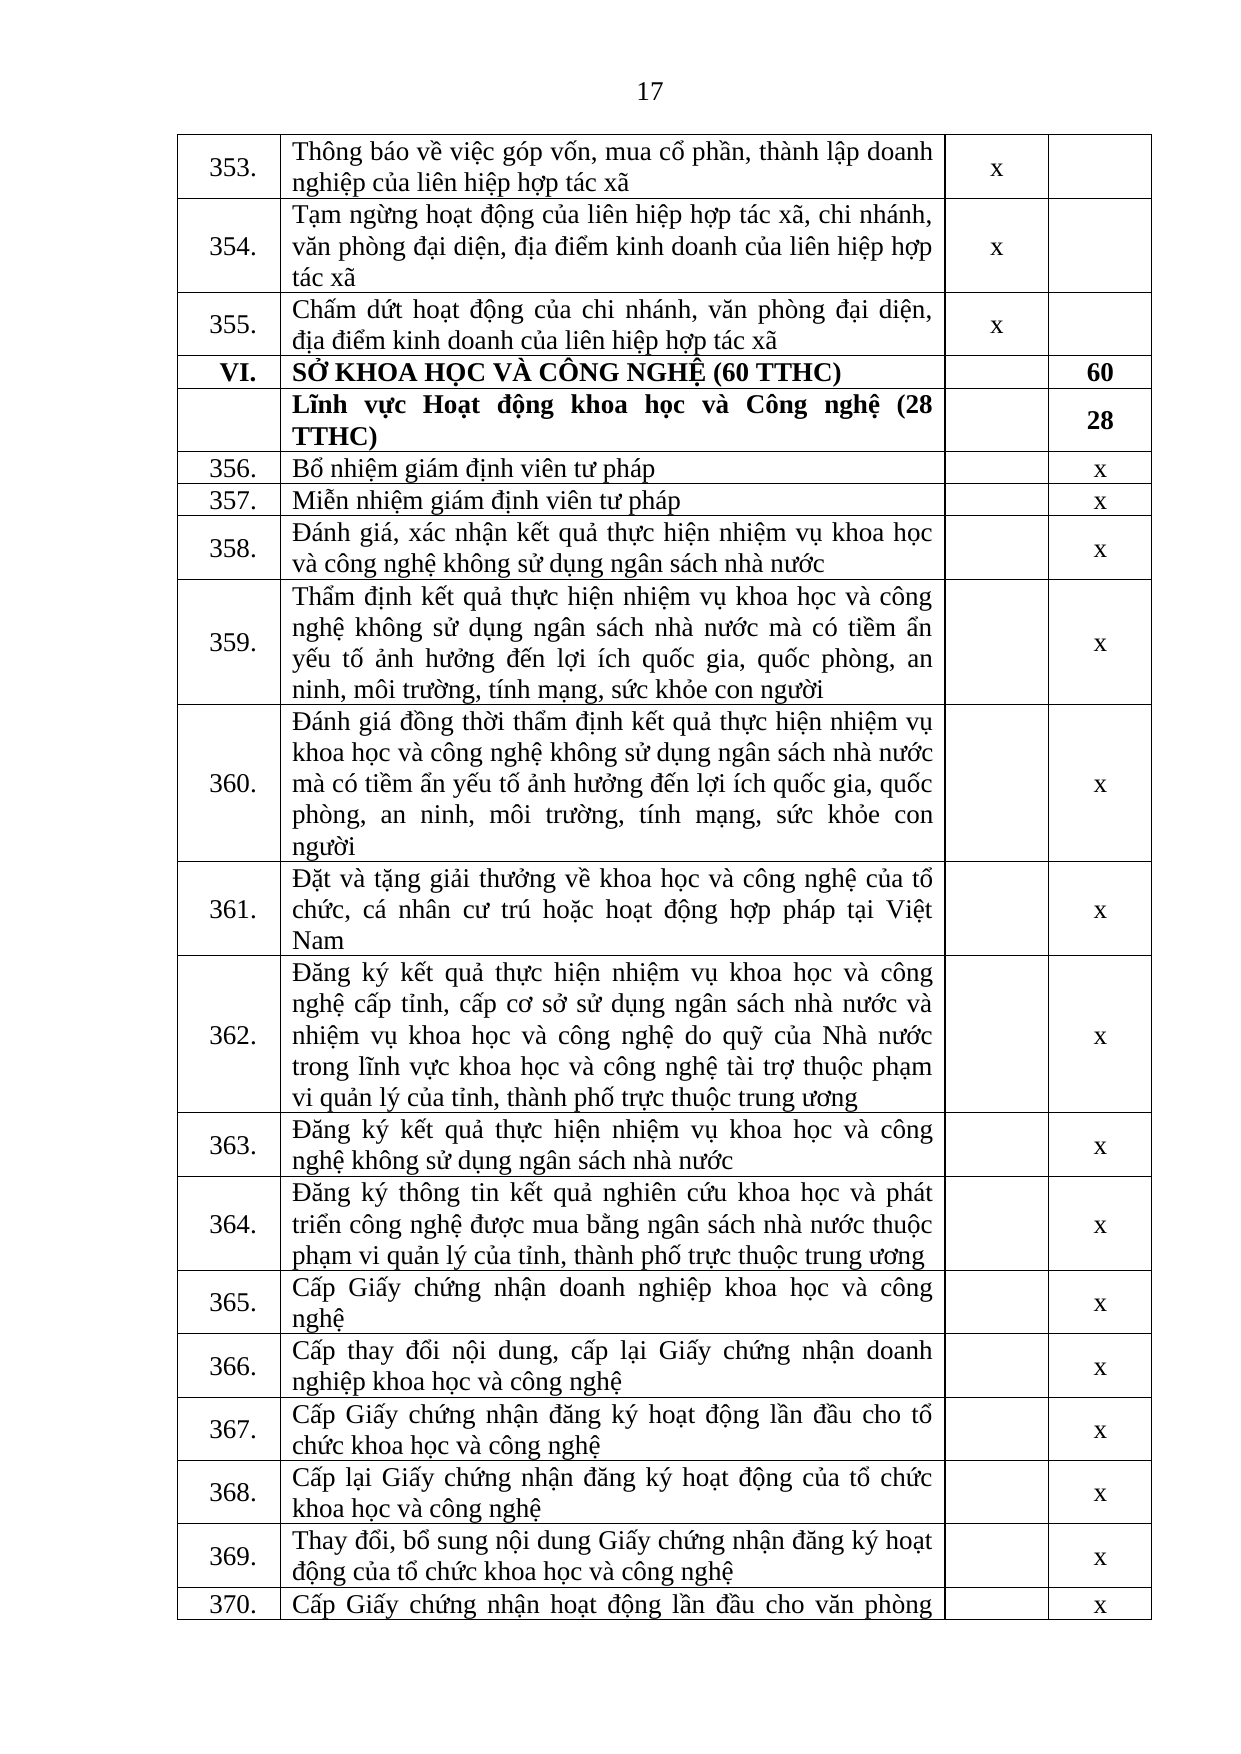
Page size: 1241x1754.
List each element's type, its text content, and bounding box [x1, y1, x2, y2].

table_cell Đánh giá, xác nhận kết quả thực hiện nhiệm vụ khoa học và công nghệ không sử dụng ngân sách nhà nước [281, 516, 944, 578]
table_cell SỞ KHOA HỌC VÀ CÔNG NGHỆ (60 TTHC) [281, 356, 944, 387]
table_cell [946, 389, 1048, 451]
table_cell [946, 1398, 1048, 1460]
table_cell [178, 199, 280, 292]
table_cell Cấp thay đổi nội dung, cấp lại Giấy chứng nhận doanh nghiệp khoa học và công nghệ [281, 1334, 944, 1397]
table_cell Bổ nhiệm giám định viên tư pháp [281, 452, 944, 483]
table_cell [946, 452, 1048, 483]
table_cell [1049, 135, 1151, 197]
table_cell [946, 1524, 1048, 1587]
table_cell x [1049, 1588, 1151, 1619]
table_cell VI. [178, 356, 280, 387]
table_cell x [1049, 1461, 1151, 1523]
table_cell Thay đổi, bổ sung nội dung Giấy chứng nhận đăng ký hoạt động của tổ chức khoa học và công nghệ [281, 1524, 944, 1587]
table_cell Đăng ký kết quả thực hiện nhiệm vụ khoa học và công nghệ không sử dụng ngân sách nhà nước [281, 1113, 944, 1176]
table_cell [178, 1524, 280, 1587]
table_cell [178, 862, 280, 955]
table_cell [178, 1588, 280, 1619]
table_cell Tạm ngừng hoạt động của liên hiệp hợp tác xã, chi nhánh, văn phòng đại diện, địa điểm kinh doanh của liên hiệp hợp tác xã [281, 199, 944, 292]
table_cell [178, 580, 280, 704]
table_cell x [1049, 516, 1151, 578]
table_cell Thẩm định kết quả thực hiện nhiệm vụ khoa học và công nghệ không sử dụng ngân sách nhà nước mà có tiềm ẩn yếu tố ảnh hưởng đến lợi ích quốc gia, quốc phòng, an ninh, môi trường, tính mạng, sức khỏe con người [281, 580, 944, 704]
table_cell [946, 1271, 1048, 1333]
table_cell [1049, 293, 1151, 355]
table_cell x [946, 199, 1048, 292]
table_cell [178, 705, 280, 861]
table_cell Chấm dứt hoạt động của chi nhánh, văn phòng đại diện, địa điểm kinh doanh của liên hiệp hợp tác xã [281, 293, 944, 355]
table_cell x [1049, 1524, 1151, 1587]
table_cell x [1049, 452, 1151, 483]
table_cell [178, 452, 280, 483]
table_cell x [1049, 1398, 1151, 1460]
table_cell x [1049, 580, 1151, 704]
table_cell [946, 1461, 1048, 1523]
table_cell [178, 1334, 280, 1397]
table_cell [178, 956, 280, 1112]
table_cell [178, 1177, 280, 1270]
table_cell x [1049, 862, 1151, 955]
table_cell x [946, 135, 1048, 197]
table_cell [1049, 199, 1151, 292]
table_cell [946, 956, 1048, 1112]
table_cell [178, 1461, 280, 1523]
table_cell x [1049, 1334, 1151, 1397]
table_cell x [1049, 1177, 1151, 1270]
table_cell x [1049, 956, 1151, 1112]
table_cell [946, 356, 1048, 387]
table_cell [178, 135, 280, 197]
table_cell x [1049, 484, 1151, 515]
table_cell Thông báo về việc góp vốn, mua cổ phần, thành lập doanh nghiệp của liên hiệp hợp tác xã [281, 135, 944, 197]
table_cell [946, 1334, 1048, 1397]
table_cell [946, 862, 1048, 955]
table_cell x [946, 293, 1048, 355]
table_cell [178, 1271, 280, 1333]
table_cell x [1049, 1271, 1151, 1333]
table_cell Cấp Giấy chứng nhận đăng ký hoạt động lần đầu cho tổ chức khoa học và công nghệ [281, 1398, 944, 1460]
table_cell Cấp Giấy chứng nhận doanh nghiệp khoa học và công nghệ [281, 1271, 944, 1333]
table_cell [178, 516, 280, 578]
table_cell [178, 1113, 280, 1176]
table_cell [281, 1588, 944, 1619]
table_cell x [1049, 705, 1151, 861]
table_cell [946, 580, 1048, 704]
table_cell 60 [1049, 356, 1151, 387]
table_cell Cấp lại Giấy chứng nhận đăng ký hoạt động của tổ chức khoa học và công nghệ [281, 1461, 944, 1523]
table_cell [946, 705, 1048, 861]
table_cell [178, 1398, 280, 1460]
table_cell 28 [1049, 389, 1151, 451]
table_cell Đánh giá đồng thời thẩm định kết quả thực hiện nhiệm vụ khoa học và công nghệ không sử dụng ngân sách nhà nước mà có tiềm ẩn yếu tố ảnh hưởng đến lợi ích quốc gia, quốc phòng, an ninh, môi trường, tính mạng, sức khỏe con người [281, 705, 944, 861]
table_cell [178, 293, 280, 355]
table_cell Đặt và tặng giải thưởng về khoa học và công nghệ của tổ chức, cá nhân cư trú hoặc hoạt động hợp pháp tại Việt Nam [281, 862, 944, 955]
table_cell [946, 1113, 1048, 1176]
table_cell [946, 516, 1048, 578]
table_cell x [1049, 1113, 1151, 1176]
table_cell [946, 484, 1048, 515]
table_cell [946, 1588, 1048, 1619]
table_cell Đăng ký thông tin kết quả nghiên cứu khoa học và phát triển công nghệ được mua bằng ngân sách nhà nước thuộc phạm vi quản lý của tỉnh, thành phố trực thuộc trung ương [281, 1177, 944, 1270]
table_cell Miễn nhiệm giám định viên tư pháp [281, 484, 944, 515]
table_cell [178, 484, 280, 515]
table_cell Lĩnh vực Hoạt động khoa học và Công nghệ (28 TTHC) [281, 389, 944, 451]
table_cell Đăng ký kết quả thực hiện nhiệm vụ khoa học và công nghệ cấp tỉnh, cấp cơ sở sử dụng ngân sách nhà nước và nhiệm vụ khoa học và công nghệ do quỹ của Nhà nước trong lĩnh vực khoa học và công nghệ tài trợ thuộc phạm vi quản lý của tỉnh, thành phố trực thuộc trung ương [281, 956, 944, 1112]
table_cell [178, 389, 280, 451]
table_cell [946, 1177, 1048, 1270]
